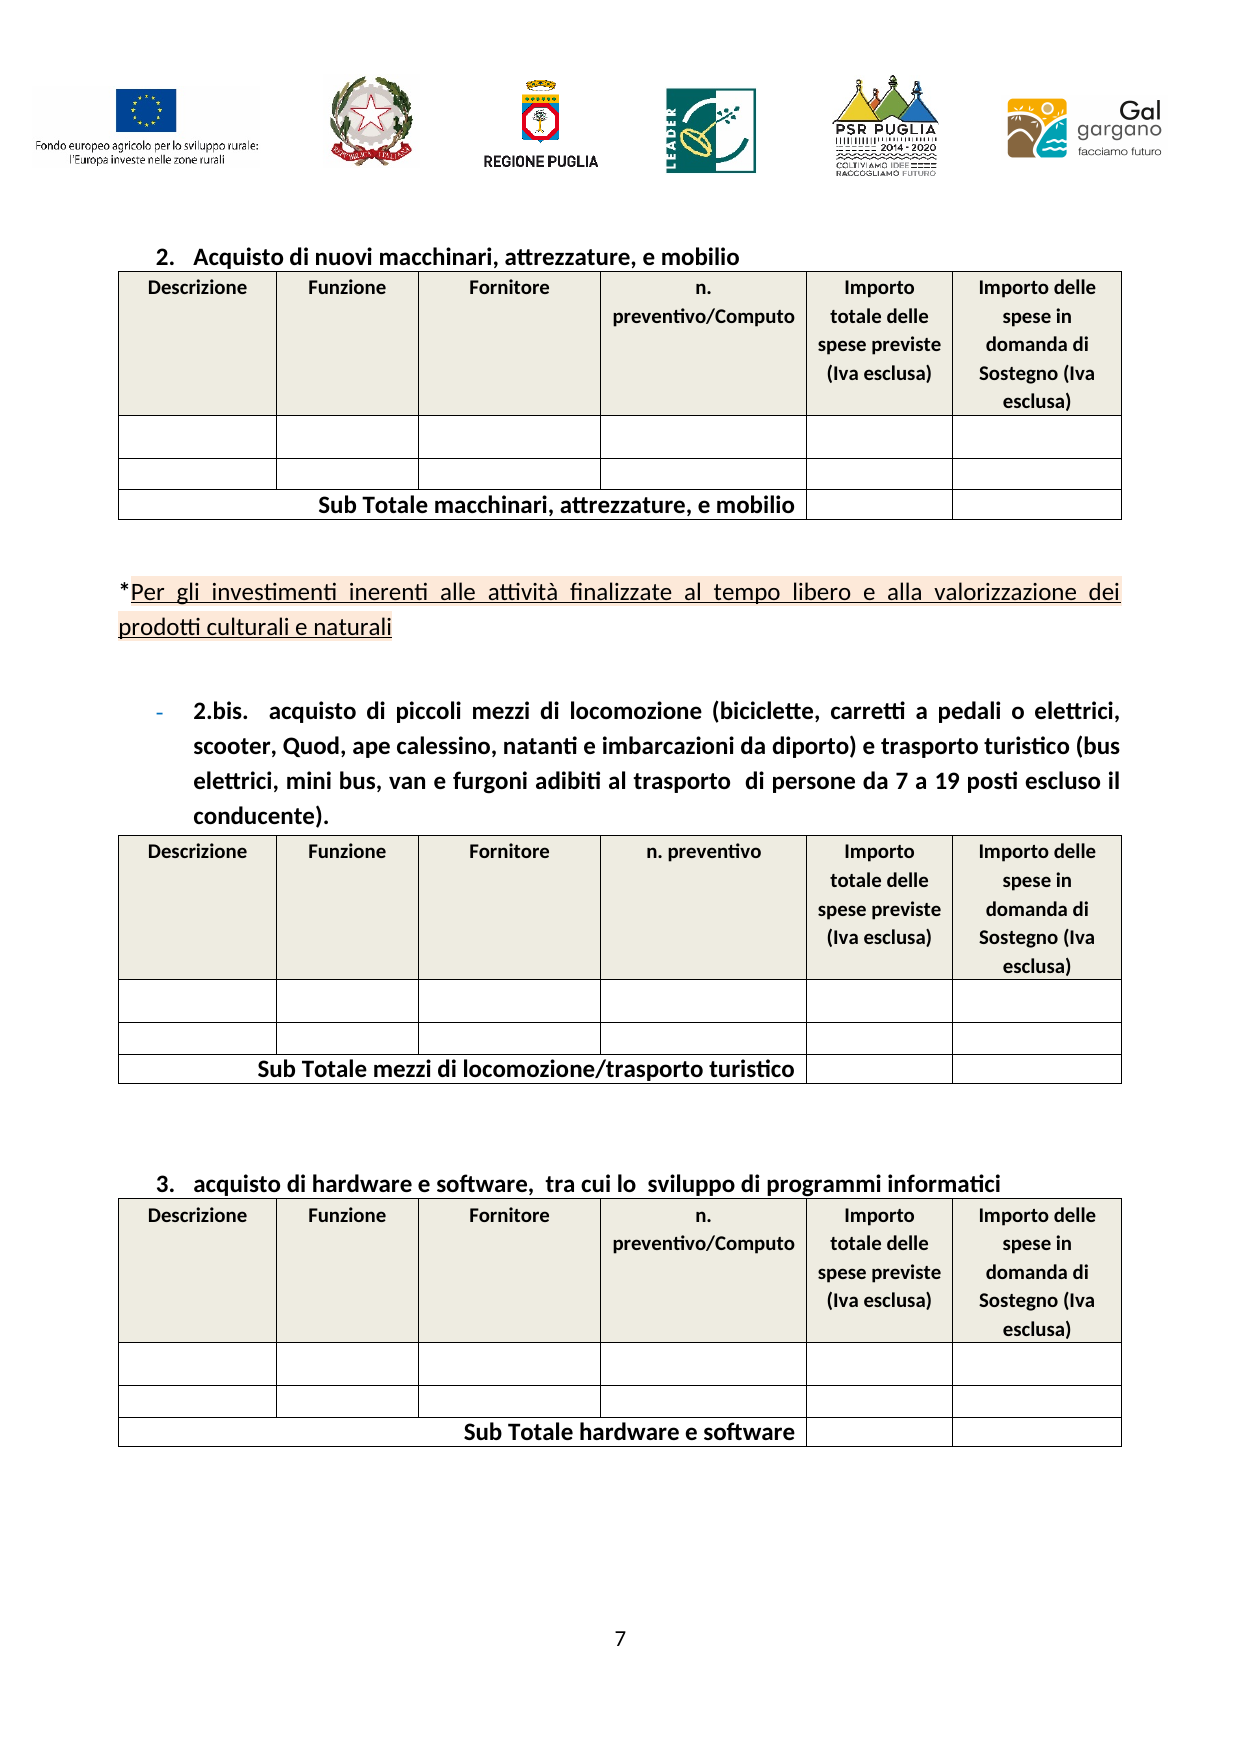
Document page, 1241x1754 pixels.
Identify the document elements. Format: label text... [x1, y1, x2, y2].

table_cell [419, 459, 600, 489]
list Acquisto di nuovi macchinari, attrezzature, e mobilio [156, 242, 1122, 271]
table_cell [807, 1343, 952, 1385]
table_cell [419, 1023, 600, 1053]
table_cell [419, 1386, 600, 1417]
table_cell [953, 1055, 1121, 1083]
table_header Importo totale delle spese previste (Iva esclusa) [807, 1199, 952, 1342]
table_cell [601, 416, 806, 458]
table_cell [953, 1343, 1121, 1385]
table_cell [419, 1343, 600, 1385]
table_header Fornitore [419, 836, 600, 979]
table_header Importo totale delle spese previste (Iva esclusa) [807, 836, 952, 979]
picture [832, 75, 939, 176]
table_cell [277, 1343, 418, 1385]
picture [664, 86, 758, 175]
table_header Funzione [277, 1199, 418, 1342]
table_cell [953, 1418, 1121, 1446]
table_cell [119, 980, 276, 1022]
table_cell [277, 1386, 418, 1417]
table_cell [277, 1023, 418, 1053]
table_header Fornitore [419, 272, 600, 415]
table_header Funzione [277, 272, 418, 415]
table_header Funzione [277, 836, 418, 979]
table_cell Sub Totale hardware e software [119, 1418, 806, 1446]
table_cell [601, 459, 806, 489]
table_cell [119, 1343, 276, 1385]
table_header Fornitore [419, 1199, 600, 1342]
table_cell [419, 980, 600, 1022]
table_cell [953, 1023, 1121, 1053]
picture [1000, 95, 1169, 160]
table_cell [277, 980, 418, 1022]
picture [32, 86, 261, 168]
table_header Importo delle spese in domanda di Sostegno (Iva esclusa) [953, 836, 1121, 979]
table_cell Sub Totale macchinari, attrezzature, e mobilio [119, 490, 806, 519]
list acquisto di hardware e software, tra cui lo sviluppo di programmi informatici [156, 1170, 1122, 1198]
table_cell [807, 459, 952, 489]
table_cell [119, 459, 276, 489]
table_cell [807, 490, 952, 519]
table_cell [277, 416, 418, 458]
table_cell [601, 1386, 806, 1417]
table_header n. preventivo [601, 836, 806, 979]
table_cell [601, 980, 806, 1022]
table_header Importo totale delle spese previste (Iva esclusa) [807, 272, 952, 415]
table_cell [953, 1386, 1121, 1417]
table_cell [119, 1023, 276, 1053]
table_cell Sub Totale mezzi di locomozione/trasporto turistico [119, 1055, 806, 1083]
table_cell [807, 1418, 952, 1446]
table_header Descrizione [119, 1199, 276, 1342]
table_cell [807, 416, 952, 458]
table_header Importo delle spese in domanda di Sostegno (Iva esclusa) [953, 1199, 1121, 1342]
table_cell [119, 416, 276, 458]
table_cell [807, 1023, 952, 1053]
table_cell [807, 980, 952, 1022]
table_cell [601, 1343, 806, 1385]
table_cell [953, 416, 1121, 458]
picture [482, 77, 600, 169]
table_header Descrizione [119, 836, 276, 979]
table_header Importo delle spese in domanda di Sostegno (Iva esclusa) [953, 272, 1121, 415]
table_cell [419, 416, 600, 458]
table_cell [953, 490, 1121, 519]
list 2.bis. acquisto di piccoli mezzi di locomozione (biciclette, carretti a pedali o elettrici, scooter, Quod, ape calessino, natanti e imbarcazioni da diporto) e trasporto turistico (bus elettrici, mini bus, van e furgoni adibiti al trasporto di persone da 7 a 19 posti escluso il conducente). [156, 695, 1122, 831]
table_cell [119, 1386, 276, 1417]
table_cell [807, 1055, 952, 1083]
table_cell [277, 459, 418, 489]
picture [322, 74, 420, 168]
table_cell [953, 980, 1121, 1022]
table_header Descrizione [119, 272, 276, 415]
table_cell [807, 1386, 952, 1417]
table_cell [601, 1023, 806, 1053]
table_header n. preventivo/Computo [601, 1199, 806, 1342]
text *Per gli investimenti inerenti alle attività finalizzate al tempo libero e alla valorizzazione dei prodotti culturali e naturali [118, 576, 1122, 641]
table_cell [953, 459, 1121, 489]
table_header n. preventivo/Computo [601, 272, 806, 415]
